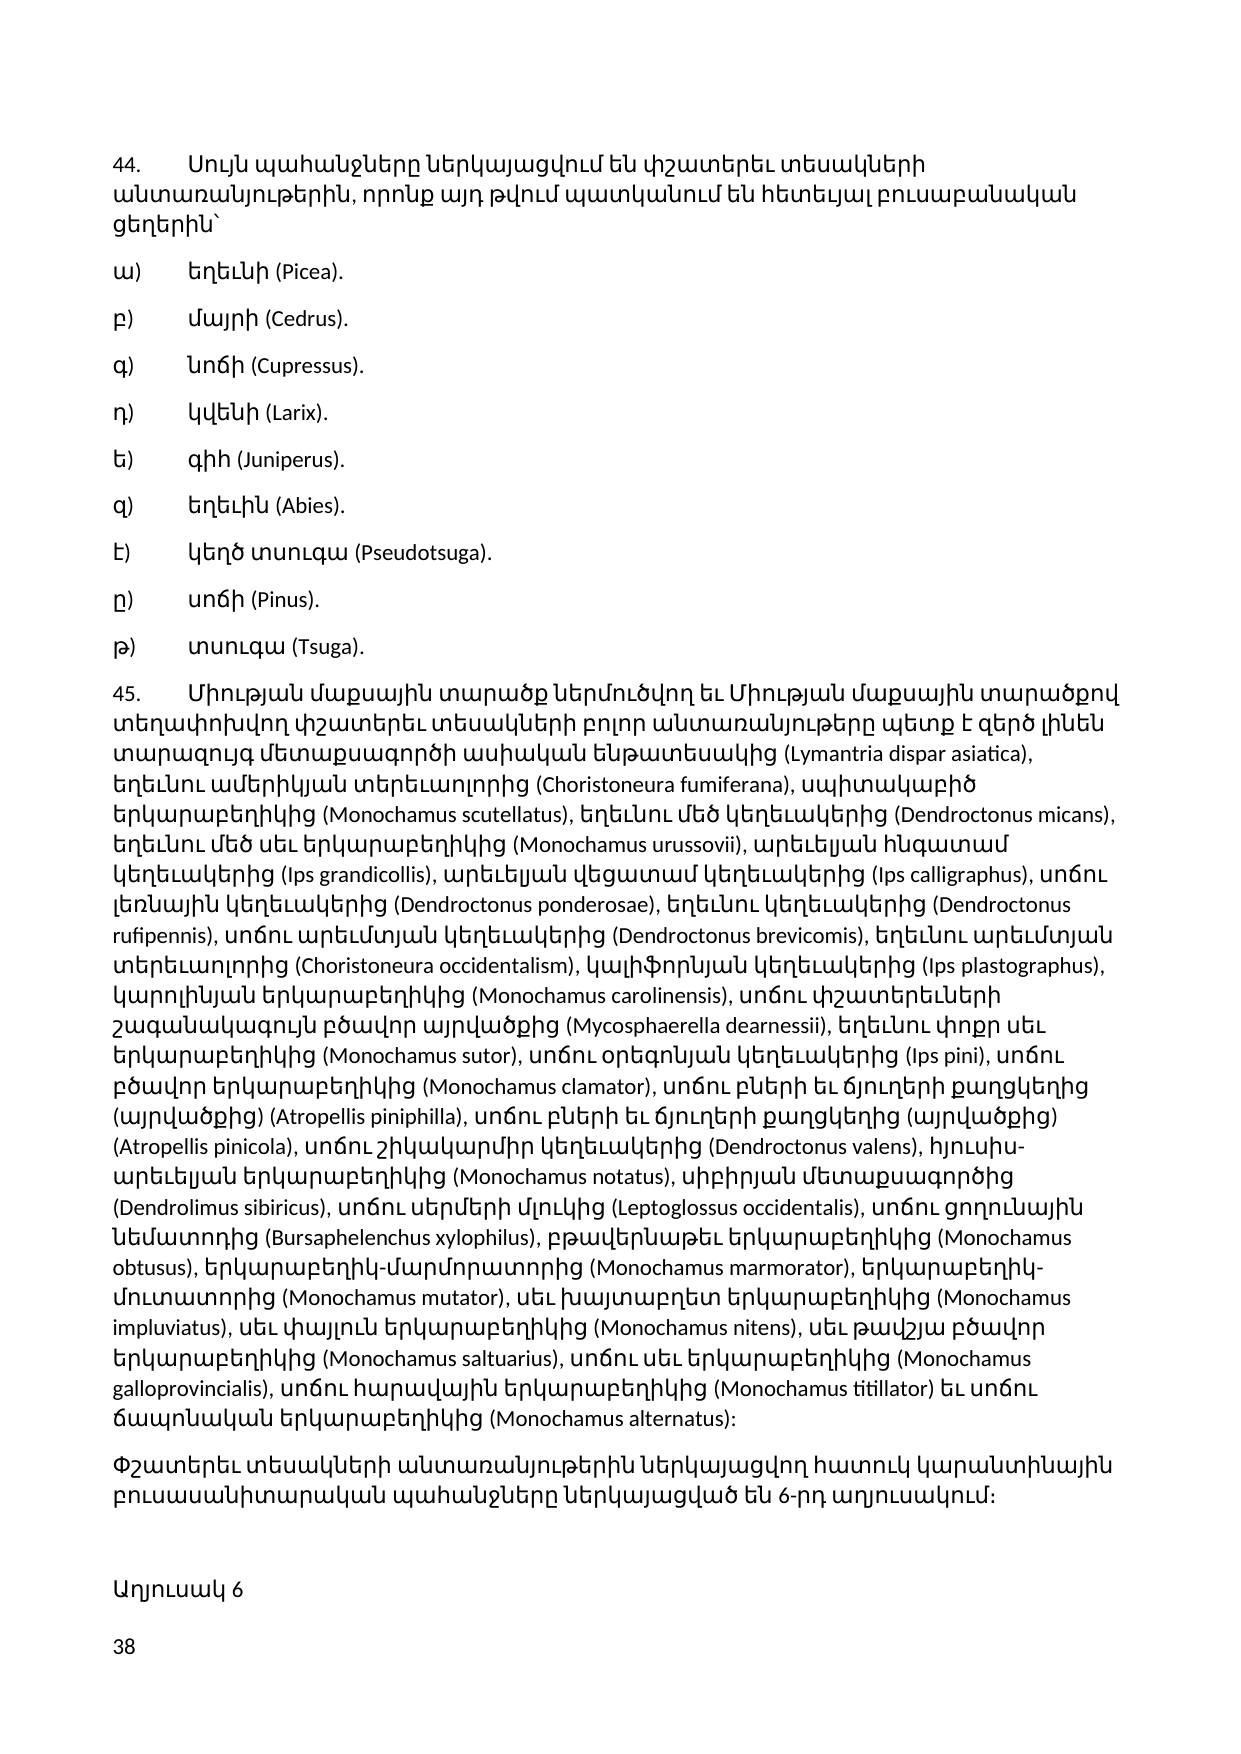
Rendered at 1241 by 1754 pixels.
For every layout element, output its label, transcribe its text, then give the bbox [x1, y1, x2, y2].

text 45. Միության մաքսային տարածք ներմուծվող եւ Միության մաքսային տարածքով տեղափոխվող փշատերեւ տեսակների բոլոր անտառանյութերը պետք է զերծ լինեն տարազույգ մետաքսագործի ասիական ենթատեսակից (Lymantria dispar asiatica), եղեւնու ամերիկյան տերեւաոլորից (Choristoneura fumiferana), սպիտակաբիծ երկարաբեղիկից (Monochamus scutellatus), եղեւնու մեծ կեղեւակերից (Dendroctonus micans), եղեւնու մեծ սեւ երկարաբեղիկից (Monochamus urussovii), արեւելյան հնգատամ կեղեւակերից (Ips grandicollis), արեւելյան վեցատամ կեղեւակերից (Ips calligraphus), սոճու լեռնային կեղեւակերից (Dendroctonus ponderosae), եղեւնու կեղեւակերից (Dendroctonus rufipennis), սոճու արեւմտյան կեղեւակերից (Dendroctonus brevicomis), եղեւնու արեւմտյան տերեւաոլորից (Choristoneura occidentalism), կալիֆորնյան կեղեւակերից (Ips plastographus), կարոլինյան երկարաբեղիկից (Monochamus carolinensis), սոճու փշատերեւների շագանակագույն բծավոր այրվածքից (Mycosphaerella dearnessii), եղեւնու փոքր սեւ երկարաբեղիկից (Monochamus sutor), սոճու օրեգոնյան կեղեւակերից (Ips pini), սոճու բծավոր երկարաբեղիկից (Monochamus clamator), սոճու բների եւ ճյուղերի քաղցկեղից (այրվածքից) (Atropellis piniphilla), սոճու բների եւ ճյուղերի քաղցկեղից (այրվածքից) (Atropellis pinicola), սոճու շիկակարմիր կեղեւակերից (Dendroctonus valens), հյուսիս-արեւելյան երկարաբեղիկից (Monochamus notatus), սիբիրյան մետաքսագործից (Dendrolimus sibiricus), սոճու սերմերի մլուկից (Leptoglossus occidentalis), սոճու ցողունային նեմատոդից (Bursaphelenchus xylophilus), բթավերնաթեւ երկարաբեղիկից (Monochamus obtusus), երկարաբեղիկ-մարմորատորից (Monochamus marmorator), երկարաբեղիկ-մուտատորից (Monochamus mutator), սեւ խայտաբղետ երկարաբեղիկից (Monochamus impluviatus), սեւ փայլուն երկարաբեղիկից (Monochamus nitens), սեւ թավշյա բծավոր երկարաբեղիկից (Monochamus saltuarius), սոճու սեւ երկարաբեղիկից (Monochamus galloprovincialis), սոճու հարավային երկարաբեղիկից (Monochamus titillator) եւ սոճու ճապոնական երկարաբեղիկից (Monochamus alternatus): [112, 679, 1128, 1432]
text դ) կվենի (Larix). [112, 398, 1128, 426]
text թ) տսուգա (Tsuga). [112, 632, 1128, 660]
text ը) սոճի (Pinus). [112, 585, 1128, 613]
text Աղյուսակ 6 [112, 1575, 1128, 1603]
text ե) գիհ (Juniperus). [112, 445, 1128, 473]
text Փշատերեւ տեսակների անտառանյութերին ներկայացվող հատուկ կարանտինային բուսասանիտարական պահանջները ներկայացված են 6-րդ աղյուսակում։ [112, 1451, 1128, 1509]
text զ) եղեւին (Abies). [112, 492, 1128, 520]
text գ) նոճի (Cupressus). [112, 351, 1128, 379]
text ա) եղեւնի (Picea). [112, 257, 1128, 285]
text 44. Սույն պահանջները ներկայացվում են փշատերեւ տեսակների անտառանյութերին, որոնք այդ թվում պատկանում են հետեւյալ բուսաբանական ցեղերին՝ [112, 150, 1128, 238]
text է) կեղծ տսուգա (Pseudotsuga). [112, 538, 1128, 567]
text բ) մայրի (Cedrus). [112, 304, 1128, 332]
